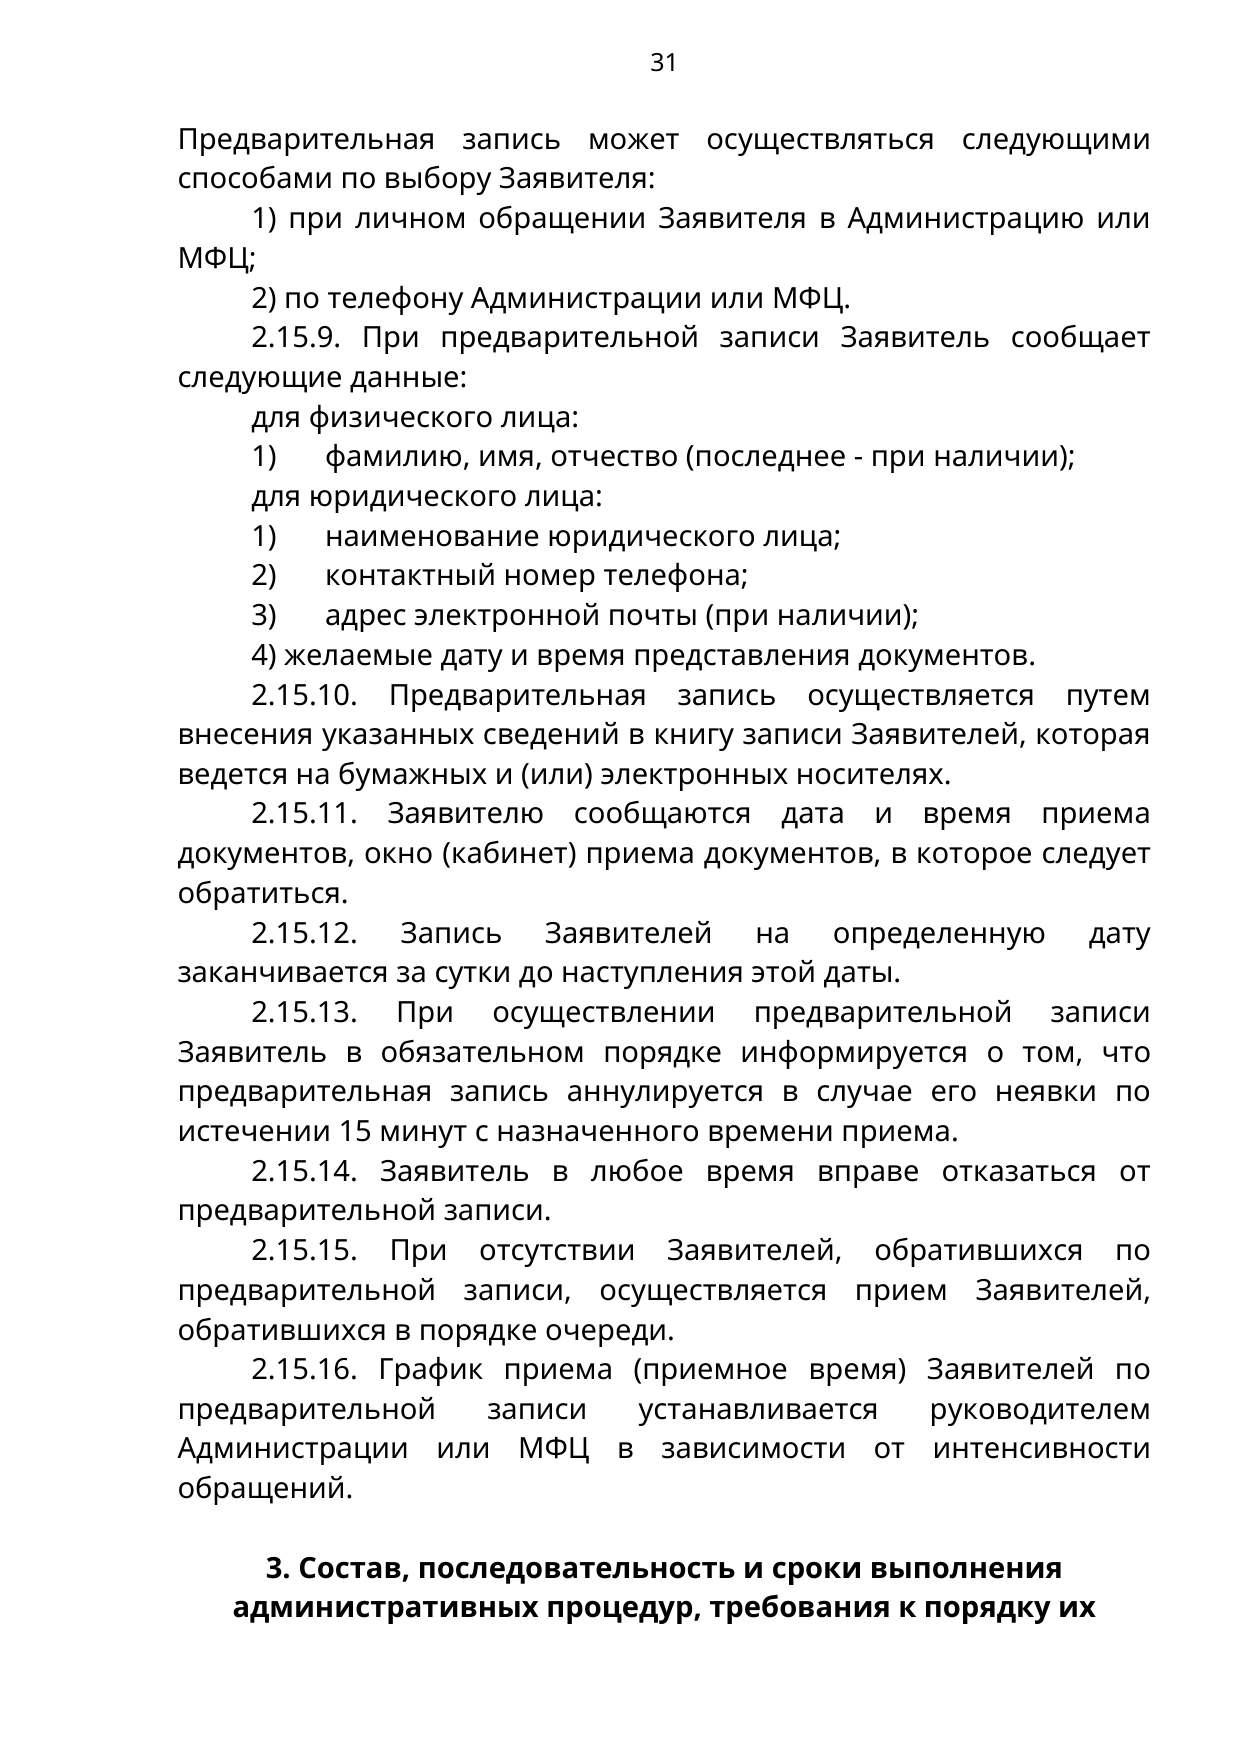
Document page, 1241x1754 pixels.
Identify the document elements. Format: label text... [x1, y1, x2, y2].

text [177, 118, 1152, 197]
list фамилию, имя, отчество (последнее - при наличии); [177, 436, 1152, 475]
text 2) по телефону Администрации или МФЦ. [177, 277, 1152, 317]
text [177, 1547, 1152, 1626]
text 2.15.12. Запись Заявителей на определенную дату заканчивается за сутки до наступления этой даты. [177, 912, 1152, 991]
text 2.15.14. Заявитель в любое время вправе отказаться от предварительной записи. [177, 1150, 1152, 1229]
text 2.15.15. При отсутствии Заявителей, обратившихся по предварительной записи, осуществляется прием Заявителей, обратившихся в порядке очереди. [177, 1229, 1152, 1348]
text для юридического лица: [177, 475, 1152, 515]
text 4) желаемые дату и время представления документов. [177, 634, 1152, 674]
list наименование юридического лица; [177, 515, 1152, 555]
list адрес электронной почты (при наличии); [177, 594, 1152, 634]
text 2.15.10. Предварительная запись осуществляется путем внесения указанных сведений в книгу записи Заявителей, которая ведется на бумажных и (или) электронных носителях. [177, 674, 1152, 793]
text 2.15.16. График приема (приемное время) Заявителей по предварительной записи устанавливается руководителем Администрации или МФЦ в зависимости от интенсивности обращений. [177, 1348, 1152, 1507]
text 1) при личном обращении Заявителя в Администрацию или МФЦ; [177, 197, 1152, 277]
text для физического лица: [177, 396, 1152, 436]
text 2.15.11. Заявителю сообщаются дата и время приема документов, окно (кабинет) приема документов, в которое следует обратиться. [177, 793, 1152, 912]
text 2.15.13. При осуществлении предварительной записи Заявитель в обязательном порядке информируется о том, что предварительная запись аннулируется в случае его неявки по истечении 15 минут с назначенного времени приема. [177, 991, 1152, 1150]
list контактный номер телефона; [177, 555, 1152, 594]
text 2.15.9. При предварительной записи Заявитель сообщает следующие данные: [177, 317, 1152, 396]
